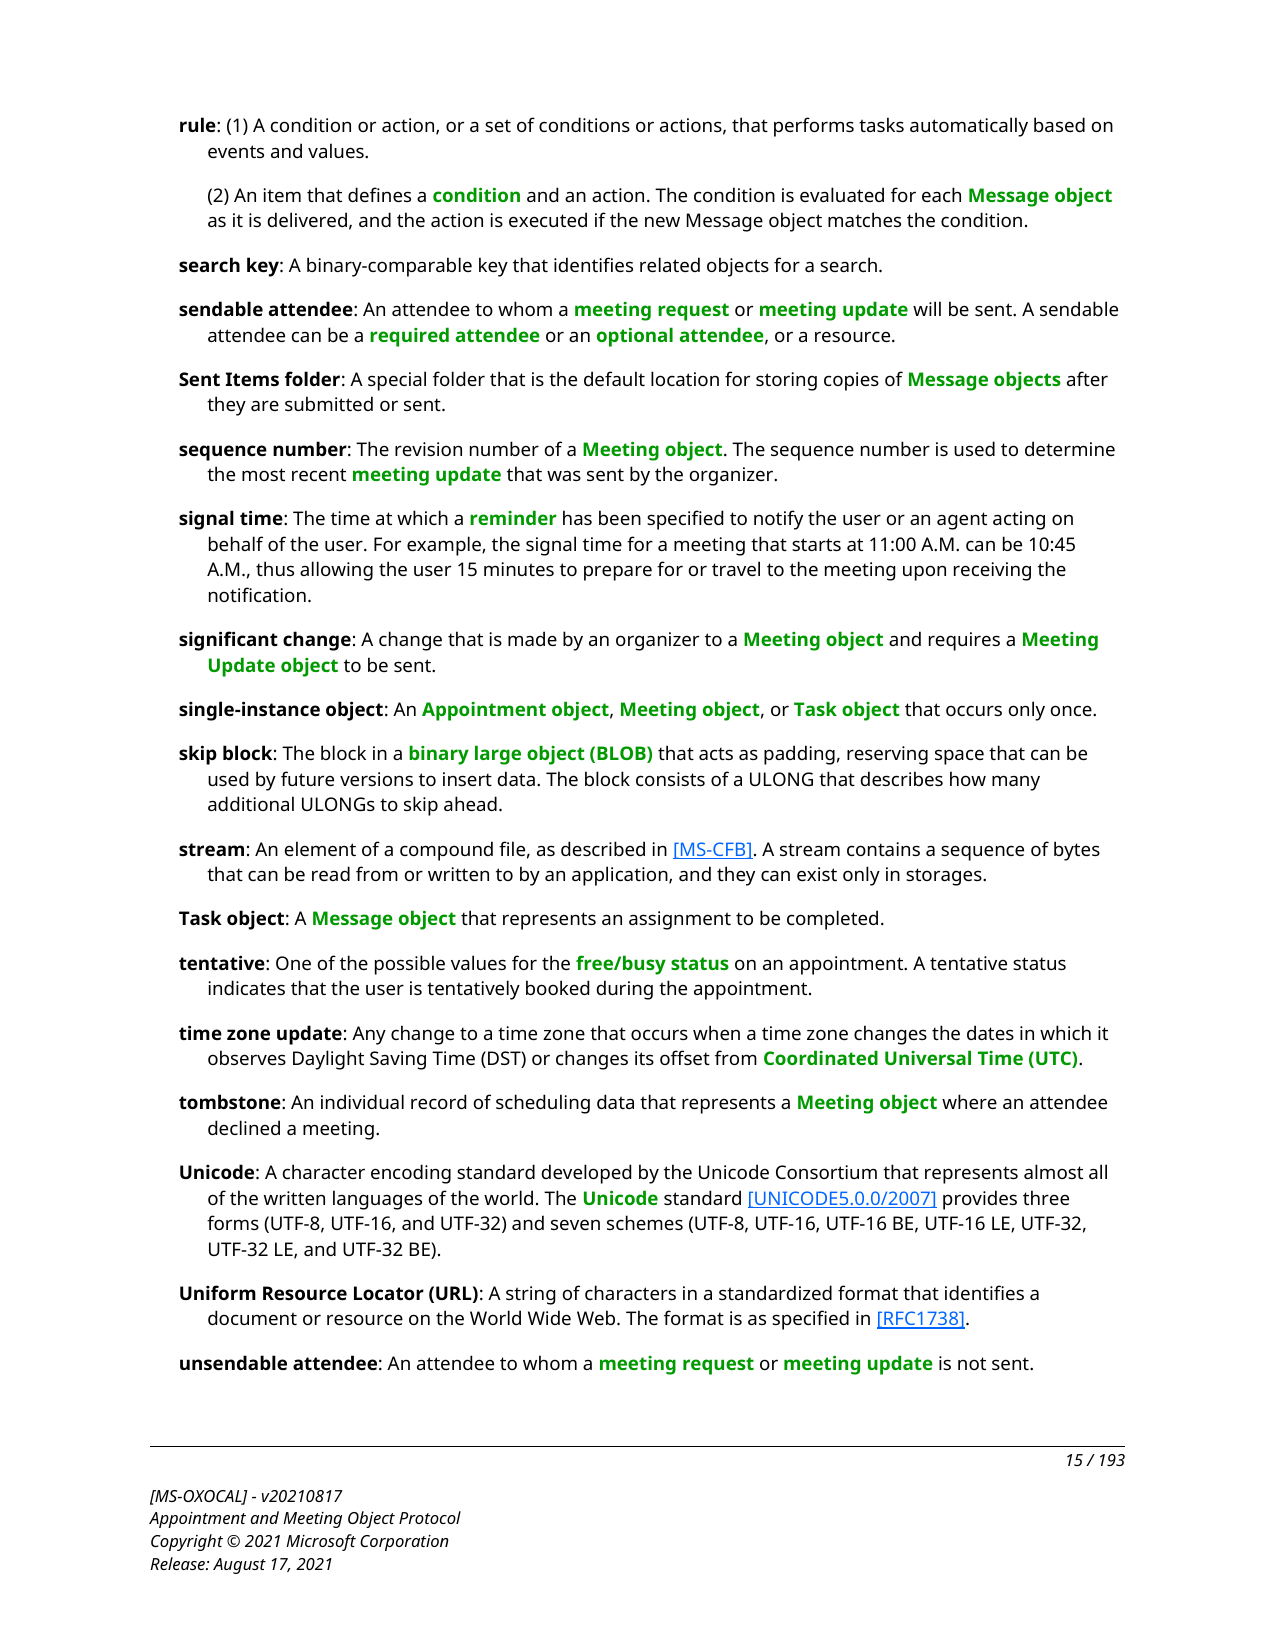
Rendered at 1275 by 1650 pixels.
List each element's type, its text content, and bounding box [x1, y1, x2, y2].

text signal time: The time at which a reminder has been specified to notify the user or an agent acting on behalf of the user. For example, the signal time for a meeting that starts at 11:00 A.M. can be 10:45 A.M., thus allowing the user 15 minutes to prepare for or travel to the meeting upon receiving the notification. [178, 506, 1125, 608]
text search key: A binary-comparable key that identifies related objects for a search. [178, 252, 1125, 278]
text tentative: One of the possible values for the free/busy status on an appointment. A tentative status indicates that the user is tentatively booked during the appointment. [178, 950, 1125, 1001]
text rule: (1) A condition or action, or a set of conditions or actions, that performs tasks automatically based on events and values. [178, 112, 1125, 163]
text sequence number: The revision number of a Meeting object. The sequence number is used to determine the most recent meeting update that was sent by the organizer. [178, 436, 1125, 487]
text skip block: The block in a binary large object (BLOB) that acts as padding, reserving space that can be used by future versions to insert data. The block consists of a ULONG that describes how many additional ULONGs to skip ahead. [178, 741, 1125, 817]
text time zone update: Any change to a time zone that occurs when a time zone changes the dates in which it observes Daylight Saving Time (DST) or changes its offset from Coordinated Universal Time (UTC). [178, 1020, 1125, 1071]
text Task object: A Message object that represents an assignment to be completed. [178, 906, 1125, 931]
text tombstone: An individual record of scheduling data that represents a Meeting object where an attendee declined a meeting. [178, 1089, 1125, 1141]
text (2) An item that defines a condition and an action. The condition is evaluated for each Message object as it is delivered, and the action is executed if the new Message object matches the condition. [207, 182, 1125, 233]
text Sent Items folder: A special folder that is the default location for storing copies of Message objects after they are submitted or sent. [178, 366, 1125, 417]
text sendable attendee: An attendee to whom a meeting request or meeting update will be sent. A sendable attendee can be a required attendee or an optional attendee, or a resource. [178, 296, 1125, 347]
text Uniform Resource Locator (URL): A string of characters in a standardized format that identifies a document or resource on the World Wide Web. The format is as specified in [RFC1738]. [178, 1280, 1125, 1331]
text unsendable attendee: An attendee to whom a meeting request or meeting update is not sent. [178, 1350, 1125, 1376]
text single-instance object: An Appointment object, Meeting object, or Task object that occurs only once. [178, 696, 1125, 722]
text stream: An element of a compound file, as described in [MS-CFB]. A stream contains a sequence of bytes that can be read from or written to by an application, and they can exist only in storages. [178, 836, 1125, 887]
text Unicode: A character encoding standard developed by the Unicode Consortium that represents almost all of the written languages of the world. The Unicode standard [UNICODE5.0.0/2007] provides three forms (UTF-8, UTF-16, and UTF-32) and seven schemes (UTF-8, UTF-16, UTF-16 BE, UTF-16 LE, UTF-32, UTF-32 LE, and UTF-32 BE). [178, 1159, 1125, 1261]
text significant change: A change that is made by an organizer to a Meeting object and requires a Meeting Update object to be sent. [178, 627, 1125, 678]
